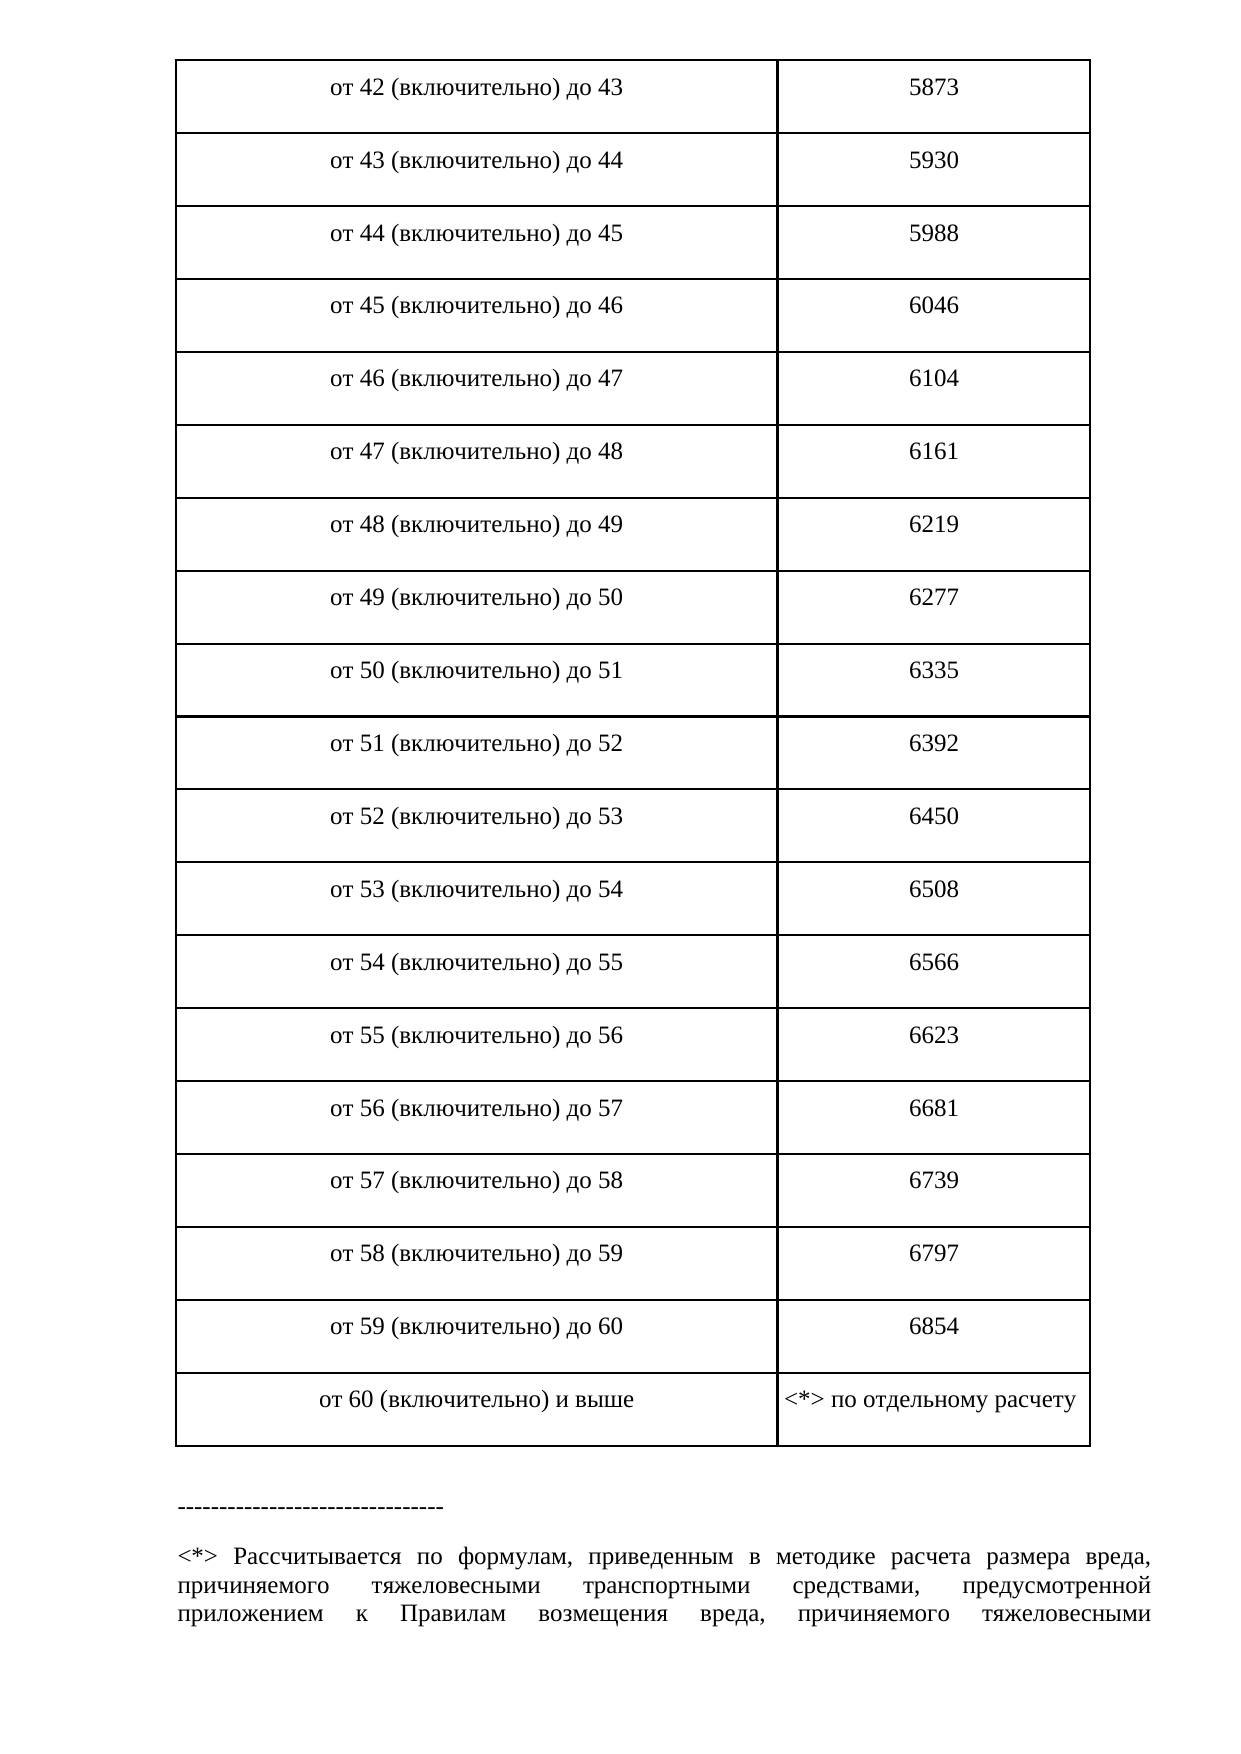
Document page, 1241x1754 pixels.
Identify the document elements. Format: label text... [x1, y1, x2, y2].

table_cell 6566 [779, 936, 1089, 1007]
table_cell <*> по отдельному расчету [779, 1374, 1089, 1444]
table_cell от 60 (включительно) и выше [177, 1374, 776, 1444]
table_cell от 46 (включительно) до 47 [177, 353, 776, 424]
table_cell от 56 (включительно) до 57 [177, 1082, 776, 1153]
table_cell 6681 [779, 1082, 1089, 1153]
table_cell 6392 [779, 718, 1089, 788]
table_cell от 47 (включительно) до 48 [177, 426, 776, 497]
table_cell 5873 [779, 61, 1089, 132]
table_cell 6161 [779, 426, 1089, 497]
text -------------------------------- [177, 1491, 1152, 1520]
table_cell 6219 [779, 499, 1089, 569]
table_cell от 51 (включительно) до 52 [177, 718, 776, 788]
table_cell 5930 [779, 134, 1089, 205]
table_cell от 49 (включительно) до 50 [177, 572, 776, 642]
table_cell от 53 (включительно) до 54 [177, 863, 776, 934]
table_cell 6623 [779, 1009, 1089, 1080]
table_cell 6797 [779, 1228, 1089, 1299]
table_cell от 44 (включительно) до 45 [177, 207, 776, 278]
table_cell 6104 [779, 353, 1089, 424]
table_cell от 59 (включительно) до 60 [177, 1301, 776, 1372]
table_cell 6854 [779, 1301, 1089, 1372]
table_cell 6277 [779, 572, 1089, 642]
table_cell от 52 (включительно) до 53 [177, 790, 776, 861]
table_cell от 48 (включительно) до 49 [177, 499, 776, 569]
table_cell от 57 (включительно) до 58 [177, 1155, 776, 1226]
table_cell от 42 (включительно) до 43 [177, 61, 776, 132]
table_cell 6046 [779, 280, 1089, 351]
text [177, 1541, 1152, 1627]
table_cell от 45 (включительно) до 46 [177, 280, 776, 351]
table_cell от 50 (включительно) до 51 [177, 645, 776, 715]
table_cell 6739 [779, 1155, 1089, 1226]
table_cell 6450 [779, 790, 1089, 861]
table_cell 5988 [779, 207, 1089, 278]
table_cell от 43 (включительно) до 44 [177, 134, 776, 205]
table_cell от 58 (включительно) до 59 [177, 1228, 776, 1299]
table_cell 6335 [779, 645, 1089, 715]
table_cell 6508 [779, 863, 1089, 934]
table_cell от 54 (включительно) до 55 [177, 936, 776, 1007]
table_cell от 55 (включительно) до 56 [177, 1009, 776, 1080]
